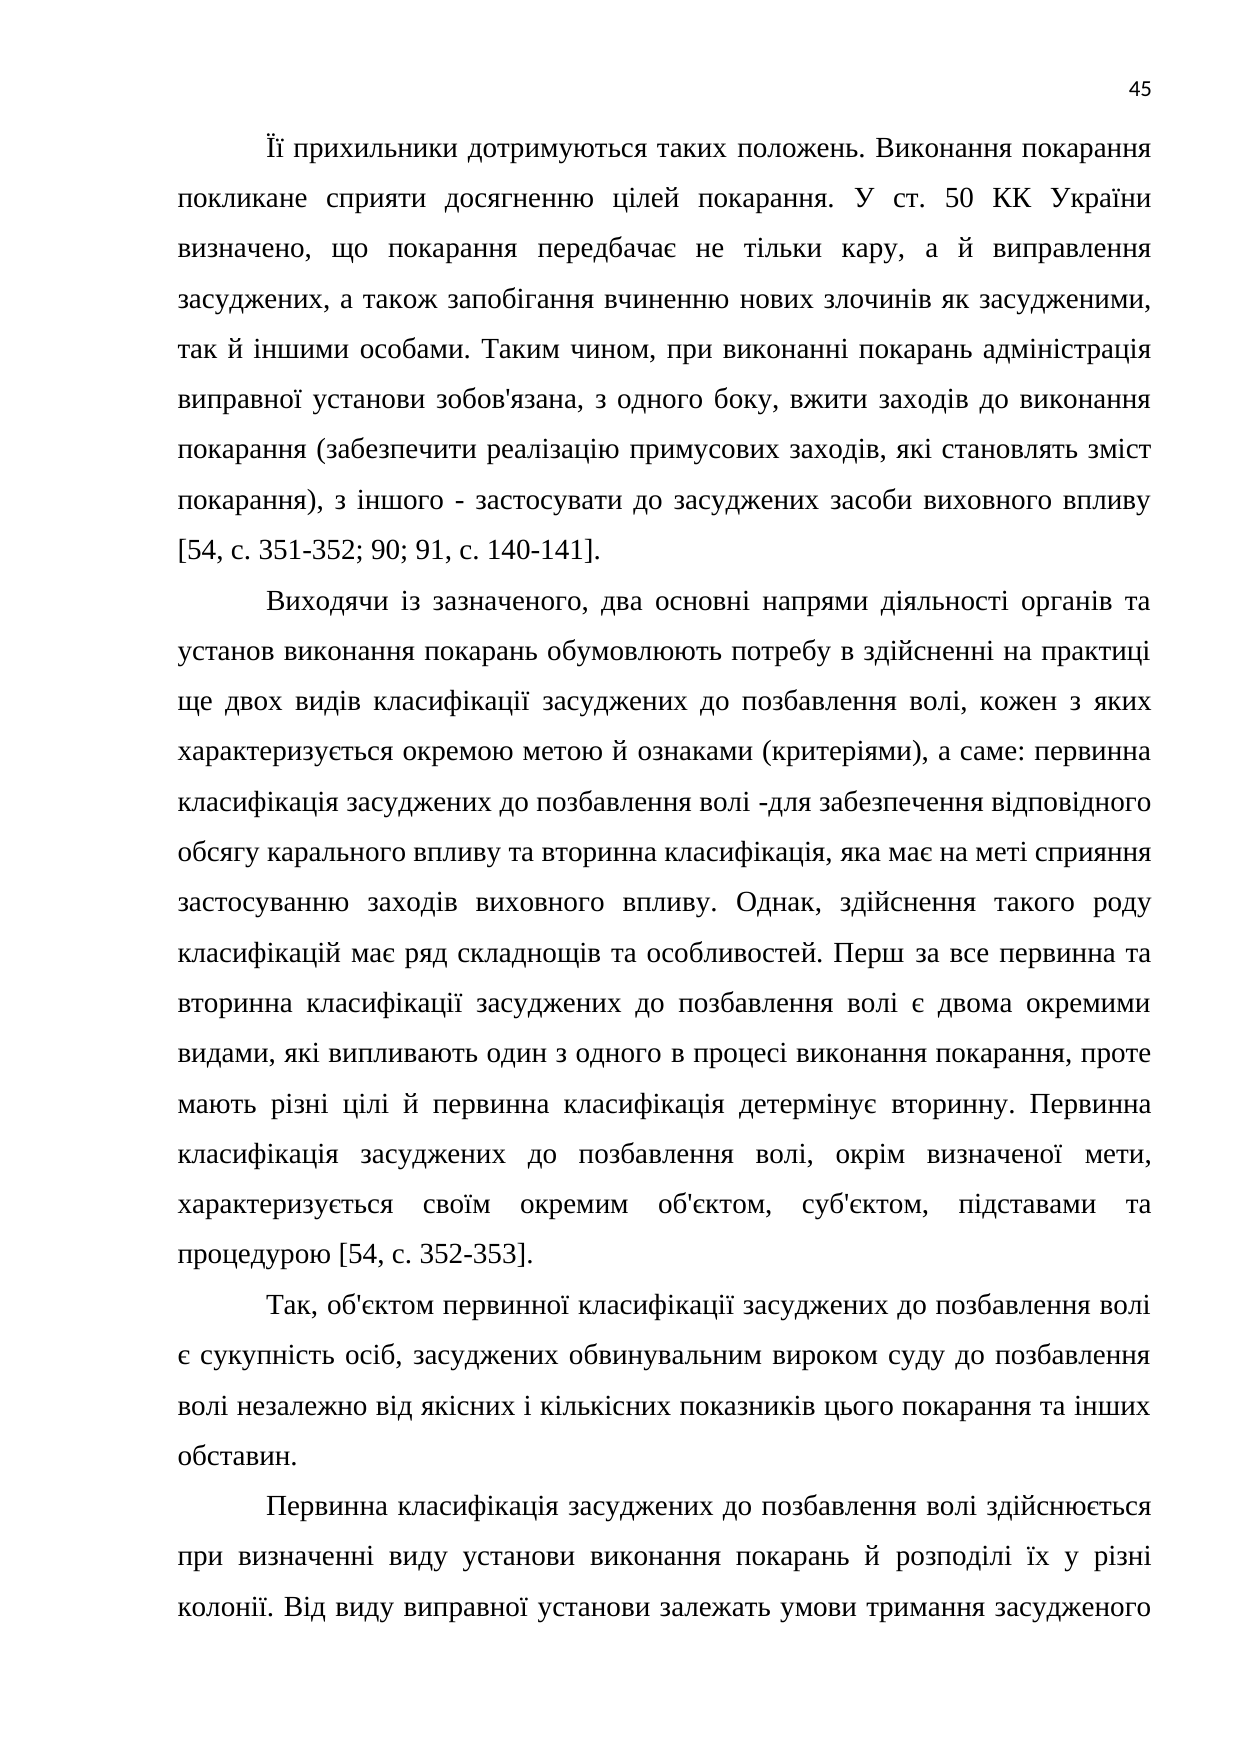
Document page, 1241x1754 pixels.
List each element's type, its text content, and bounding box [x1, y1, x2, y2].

text Так, об'єктом первинної класифікації засуджених до позбавлення волі є сукупність осіб, засуджених обвинувальним вироком суду до позбавлення волі незалежно від якісних і кількісних показників цього покарання та інших обставин. [177, 1287, 1152, 1471]
text Її прихильники дотримуються таких положень. Виконання покарання покликане сприяти досягненню цілей покарання. У ст. 50 КК України визначено, що покарання передбачає не тільки кару, а й виправлення засуджених, а також запобігання вчиненню нових злочинів як засудженими, так й іншими особами. Таким чином, при виконанні покарань адміністрація виправної установи зобов'язана, з одного боку, вжити заходів до виконання покарання (забезпечити реалізацію примусових заходів, які становлять зміст покарання), з іншого - застосувати до засуджених засоби виховного впливу [54, с. 351-352; 90; 91, с. 140-141]. [177, 130, 1152, 566]
text Виходячи із зазначеного, два основні напрями діяльності органів та установ виконання покарань обумовлюють потребу в здійсненні на практиці ще двох видів класифікації засуджених до позбавлення волі, кожен з яких характеризується окремою метою й ознаками (критеріями), а саме: первинна класифікація засуджених до позбавлення волі -для забезпечення відповідного обсягу карального впливу та вторинна класифікація, яка має на меті сприяння застосуванню заходів виховного впливу. Однак, здійснення такого роду класифікацій має ряд складнощів та особливостей. Перш за все первинна та вторинна класифікації засуджених до позбавлення волі є двома окремими видами, які випливають один з одного в процесі виконання покарання, проте мають різні цілі й первинна класифікація детермінує вторинну. Первинна класифікація засуджених до позбавлення волі, окрім визначеної мети, характеризується своїм окремим об'єктом, суб'єктом, підставами та процедурою [54, с. 352-353]. [177, 583, 1152, 1270]
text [177, 1488, 1152, 1622]
